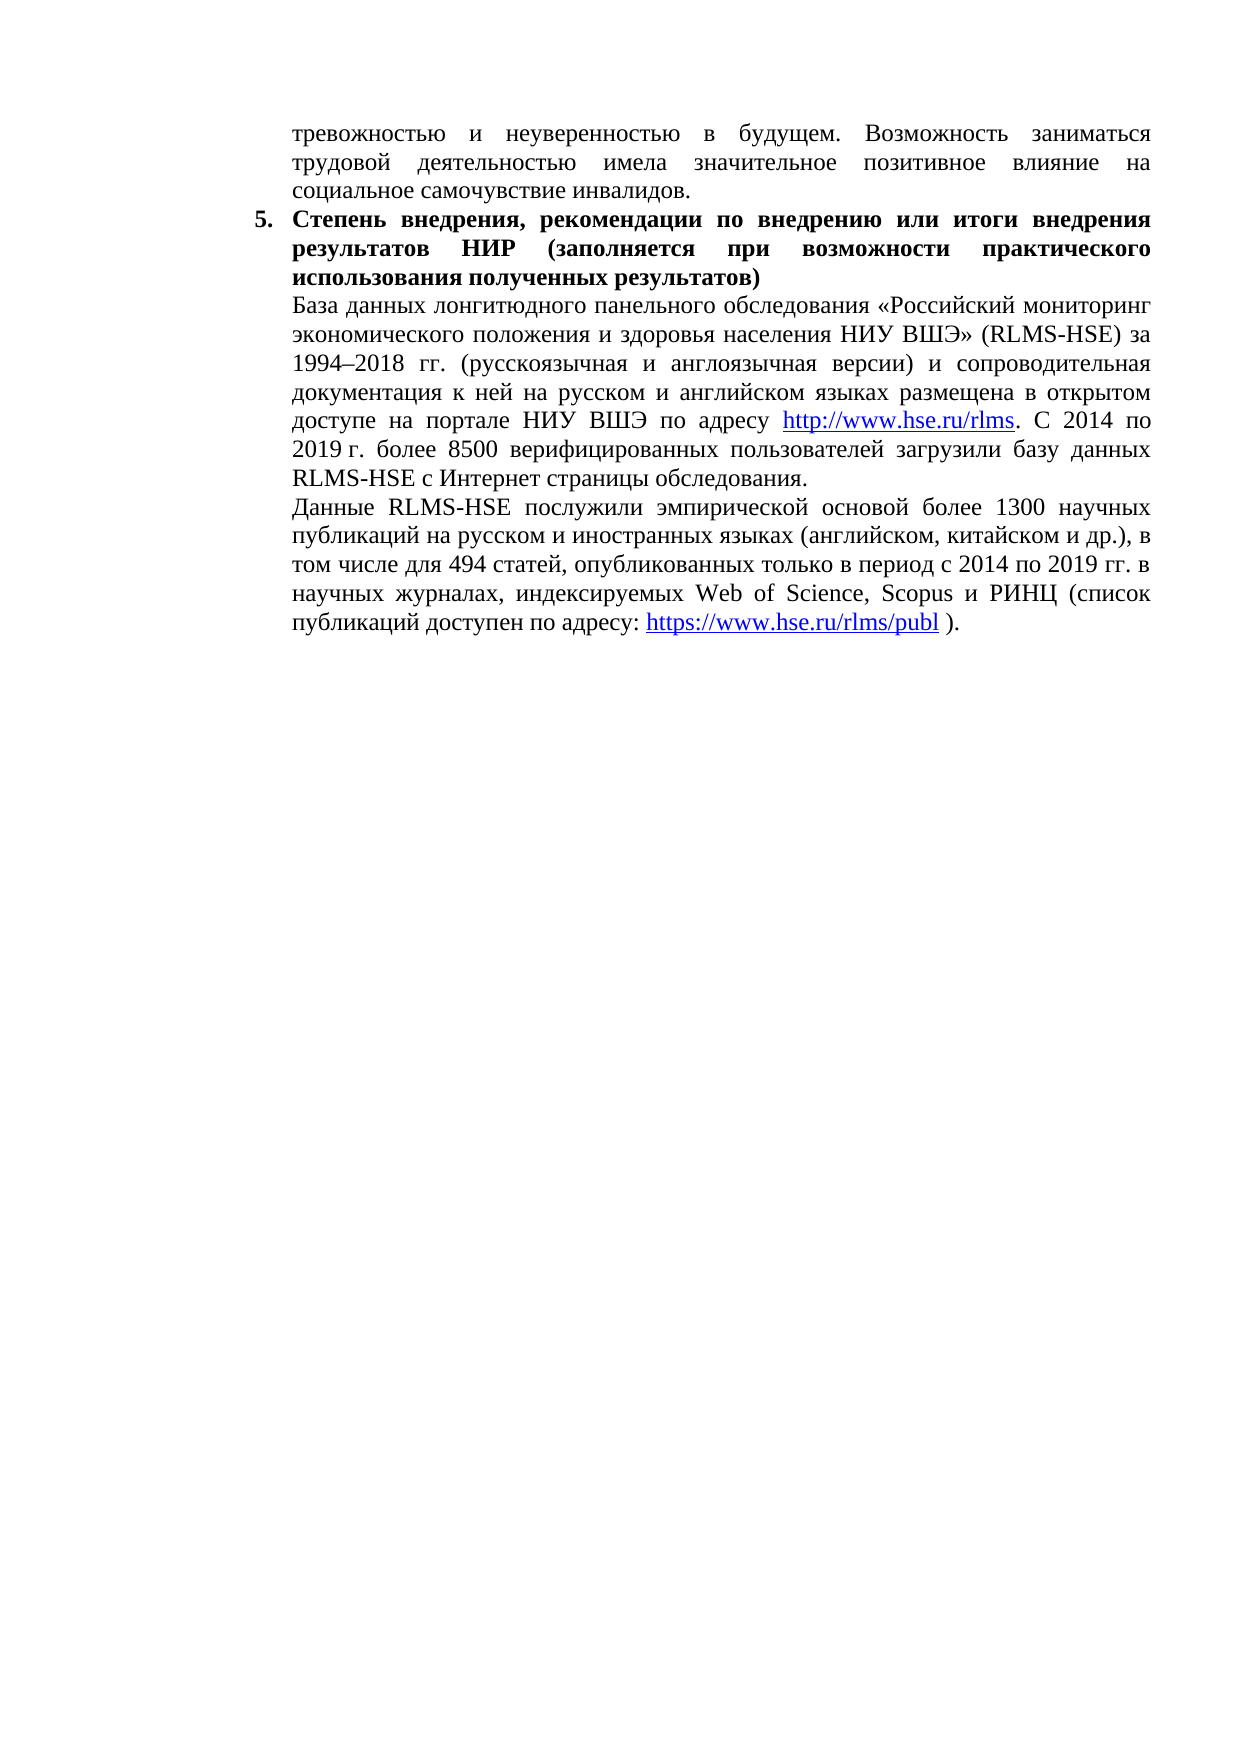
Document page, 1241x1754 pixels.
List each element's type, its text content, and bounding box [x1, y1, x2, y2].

list Степень внедрения, рекомендации по внедрению или итоги внедрения результатов НИР (заполняется при возможности практического использования полученных результатов) [254, 204, 1152, 291]
text Данные RLMS-HSE послужили эмпирической основой более 1300 научных публикаций на русском и иностранных языках (английском, китайском и др.), в том числе для 494 статей, опубликованных только в период с 2014 по 2019 гг. в научных журналах, индексируемых Web of Science, Scopus и РИНЦ (список публикаций доступен по адресу: https://www.hse.ru/rlms/publ ). [292, 492, 1152, 636]
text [292, 118, 1152, 204]
text База данных лонгитюдного панельного обследования «Российский мониторинг экономического положения и здоровья населения НИУ ВШЭ» (RLMS-HSE) за 1994–2018 гг. (русскоязычная и англоязычная версии) и сопроводительная документация к ней на русском и английском языках размещена в открытом доступе на портале НИУ ВШЭ по адресу http://www.hse.ru/rlms. С 2014 по 2019 г. более 8500 верифицированных пользователей загрузили базу данных RLMS-HSE с Интернет страницы обследования. [292, 291, 1152, 492]
